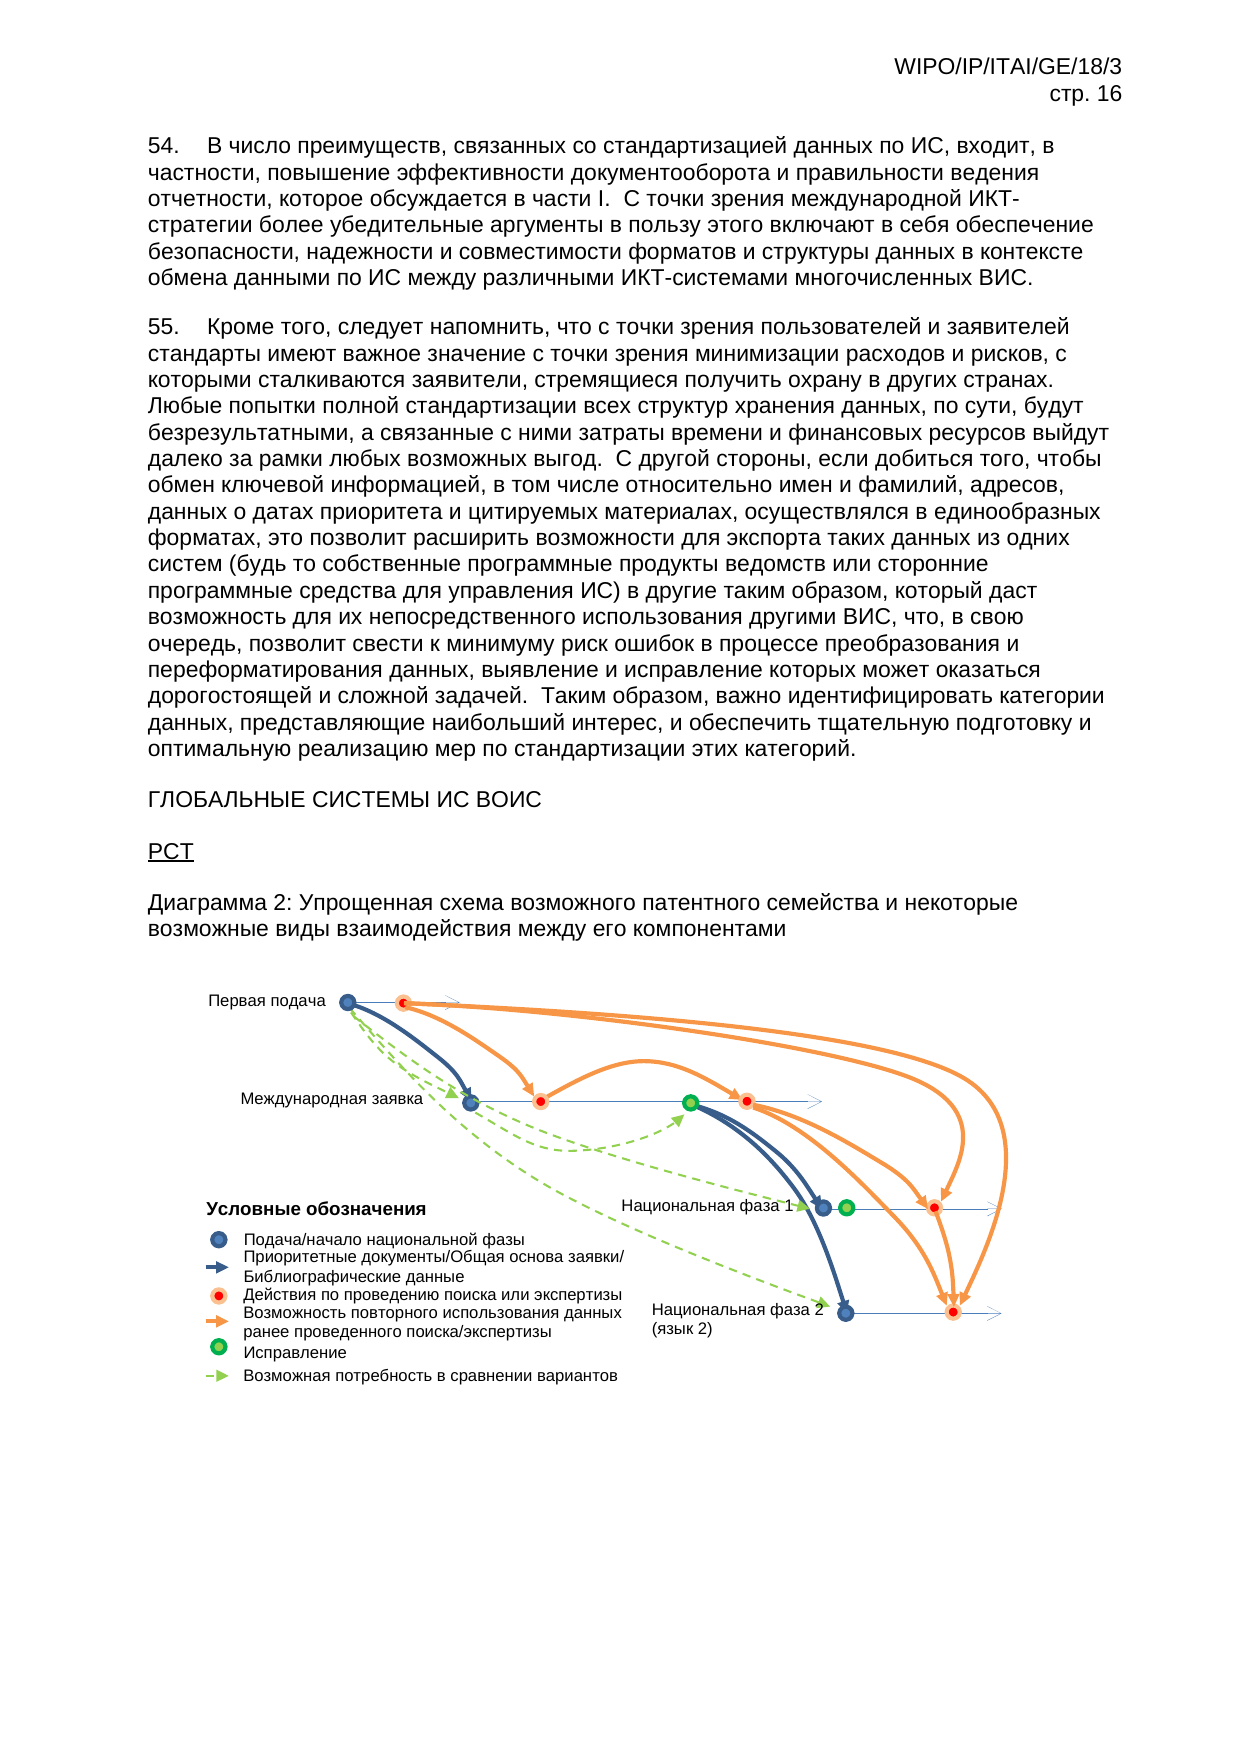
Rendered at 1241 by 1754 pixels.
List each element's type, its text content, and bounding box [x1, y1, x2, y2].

subtitle Глобальные системы ис воис [148, 786, 1122, 813]
subtitle PCT [148, 838, 1122, 864]
list Диаграмма 2: Упрощенная схема возможного патентного семейства и некоторые возможные виды взаимодействия между его компонентами [148, 889, 1122, 942]
text Кроме того, следует напомнить, что с точки зрения пользователей и заявителей стандарты имеют важное значение с точки зрения минимизации расходов и рисков, с которыми сталкиваются заявители, стремящиеся получить охрану в других странах. Любые попытки полной стандартизации всех структур хранения данных, по сути, будут безрезультатными, а связанные с ними затраты времени и финансовых ресурсов выйдут далеко за рамки любых возможных выгод. С другой стороны, если добиться того, чтобы обмен ключевой информацией, в том числе относительно имен и фамилий, адресов, данных о датах приоритета и цитируемых материалах, осуществлялся в единообразных форматах, это позволит расширить возможности для экспорта таких данных из одних систем (будь то собственные программные продукты ведомств или сторонние программные средства для управления ИС) в другие таким образом, который даст возможность для их непосредственного использования другими ВИС, что, в свою очередь, позволит свести к минимуму риск ошибок в процессе преобразования и переформатирования данных, выявление и исправление которых может оказаться дорогостоящей и сложной задачей. Таким образом, важно идентифицировать категории данных, представляющие наибольший интерес, и обеспечить тщательную подготовку и оптимальную реализацию мер по стандартизации этих категорий. [148, 313, 1122, 761]
text В число преимуществ, связанных со стандартизацией данных по ИС, входит, в частности, повышение эффективности документооборота и правильности ведения отчетности, которое обсуждается в части I. С точки зрения международной ИКТ-стратегии более убедительные аргументы в пользу этого включают в себя обеспечение безопасности, надежности и совместимости форматов и структуры данных в контексте обмена данными по ИС между различными ИКТ-системами многочисленных ВИС. [148, 132, 1122, 290]
